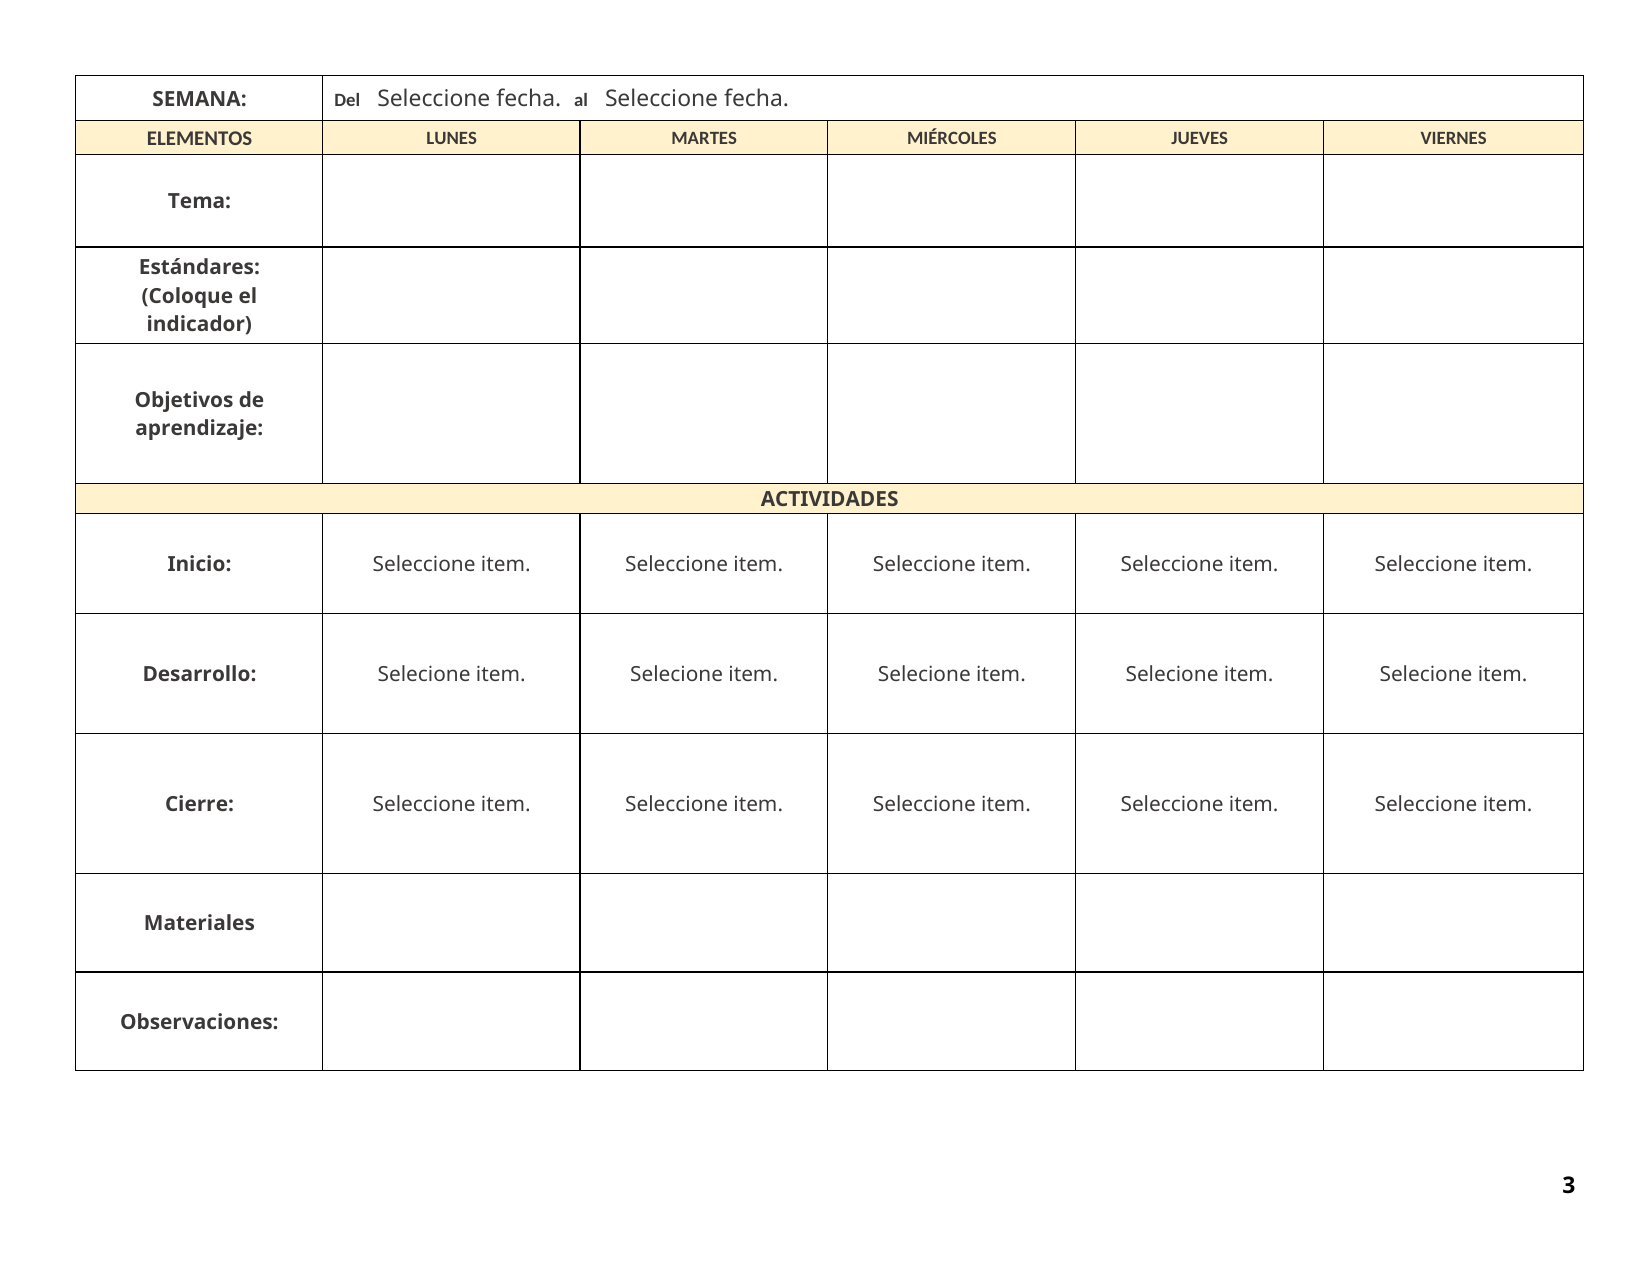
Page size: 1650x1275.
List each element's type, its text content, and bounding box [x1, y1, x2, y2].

table_cell Materiales [76, 874, 322, 971]
table_cell [1076, 874, 1323, 971]
table_cell [828, 973, 1075, 1070]
table_cell [581, 344, 827, 483]
table_cell Inicio: [76, 514, 322, 613]
table_cell ACTIVIDADES [76, 484, 1583, 513]
table_cell ELEMENTOS [76, 121, 322, 154]
table_cell [581, 248, 827, 343]
table_cell [828, 155, 1075, 246]
table_cell [828, 344, 1075, 483]
table_cell [323, 973, 579, 1070]
table_cell [1324, 973, 1583, 1070]
table_cell [1076, 614, 1323, 733]
table_cell [828, 514, 1075, 613]
table_cell LUNES [323, 121, 579, 154]
table_cell [1324, 874, 1583, 971]
table_header SEMANA: [76, 76, 322, 120]
table_cell [581, 514, 827, 613]
table_cell [1324, 514, 1583, 613]
table_cell MIÉRCOLES [828, 121, 1075, 154]
table_cell [1076, 734, 1323, 873]
table_cell [828, 874, 1075, 971]
table_cell MARTES [581, 121, 827, 154]
table_cell [323, 734, 579, 873]
table_cell [323, 614, 579, 733]
table_cell [581, 973, 827, 1070]
table_cell [323, 874, 579, 971]
table_cell [1076, 514, 1323, 613]
table_cell [1324, 155, 1583, 246]
table_cell [1076, 155, 1323, 246]
table_cell [828, 248, 1075, 343]
table_cell [323, 514, 579, 613]
table_cell [1324, 344, 1583, 483]
table_cell Cierre: [76, 734, 322, 873]
table_cell JUEVES [1076, 121, 1323, 154]
table_cell [1324, 734, 1583, 873]
table_cell [828, 614, 1075, 733]
table_cell [828, 734, 1075, 873]
table_cell Observaciones: [76, 973, 322, 1070]
table_cell [323, 155, 579, 246]
table_cell [581, 734, 827, 873]
table_cell Tema: [76, 155, 322, 246]
table_cell [581, 874, 827, 971]
table_cell [581, 155, 827, 246]
table_cell VIERNES [1324, 121, 1583, 154]
table_cell [1324, 248, 1583, 343]
table_cell [1076, 973, 1323, 1070]
table_cell [581, 614, 827, 733]
table_cell [1324, 614, 1583, 733]
table_cell [323, 248, 579, 343]
table_cell [323, 344, 579, 483]
table_cell [1076, 344, 1323, 483]
table_cell [1076, 248, 1323, 343]
table_header Del al [323, 76, 1583, 120]
table_cell Desarrollo: [76, 614, 322, 733]
table_cell Objetivos de aprendizaje: [76, 344, 322, 483]
table_cell Estándares: (Coloque el indicador) [76, 248, 322, 343]
